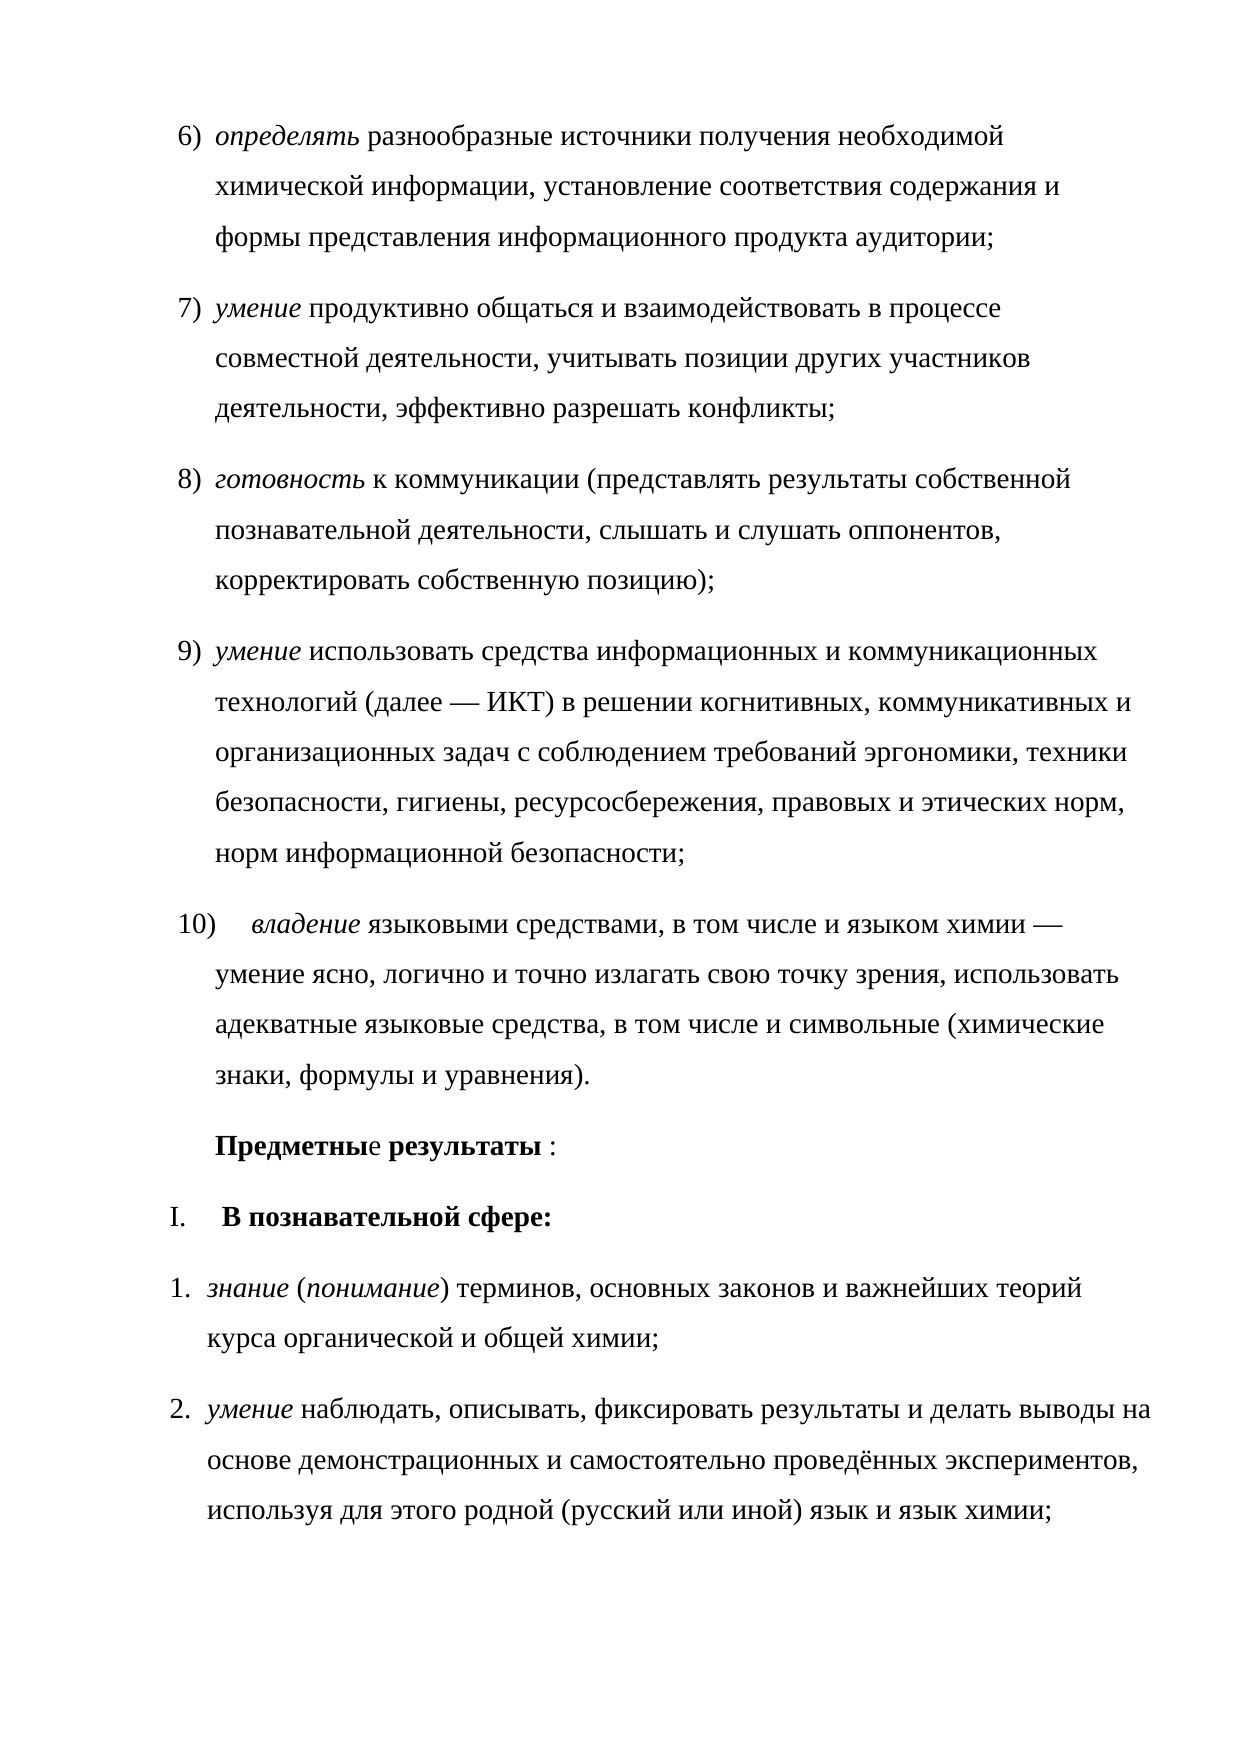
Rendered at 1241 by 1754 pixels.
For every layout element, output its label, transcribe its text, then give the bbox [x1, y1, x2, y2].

list знание (понимание) терминов, основных законов и важнейших теорий курса органической и общей химии; [169, 1270, 1152, 1354]
list В познавательной сфере: [169, 1199, 1152, 1233]
text Предметные результаты : [177, 1128, 1152, 1161]
list умение продуктивно общаться и взаимодействовать в процессе совместной деятельности, учитывать позиции других участников деятельности, эффективно разрешать конфликты; [177, 290, 1152, 424]
list умение наблюдать, описывать, фиксировать результаты и делать выводы на основе демонстрационных и самостоятельно проведённых экспериментов, используя для этого родной (русский или иной) язык и язык химии; [169, 1392, 1152, 1526]
list умение использовать средства информационных и коммуникационных технологий (далее — ИКТ) в решении когнитивных, коммуникативных и организационных задач с соблюдением требований эргономики, техники безопасности, гигиены, ресурсосбережения, правовых и этических норм, норм информационной безопасности; [177, 633, 1152, 868]
list определять разнообразные источники получения необходимой химической информации, установление соответствия содержания и формы представления информационного продукта аудитории; [177, 118, 1152, 252]
list готовность к коммуникации (представлять результаты собственной познавательной деятельности, слышать и слушать оппонентов, корректировать собственную позицию); [177, 462, 1152, 596]
list владение языковыми средствами, в том числе и языком химии — умение ясно, логично и точно излагать свою точку зрения, использовать адекватные языковые средства, в том числе и символьные (химические знаки, формулы и уравнения). [177, 906, 1152, 1090]
